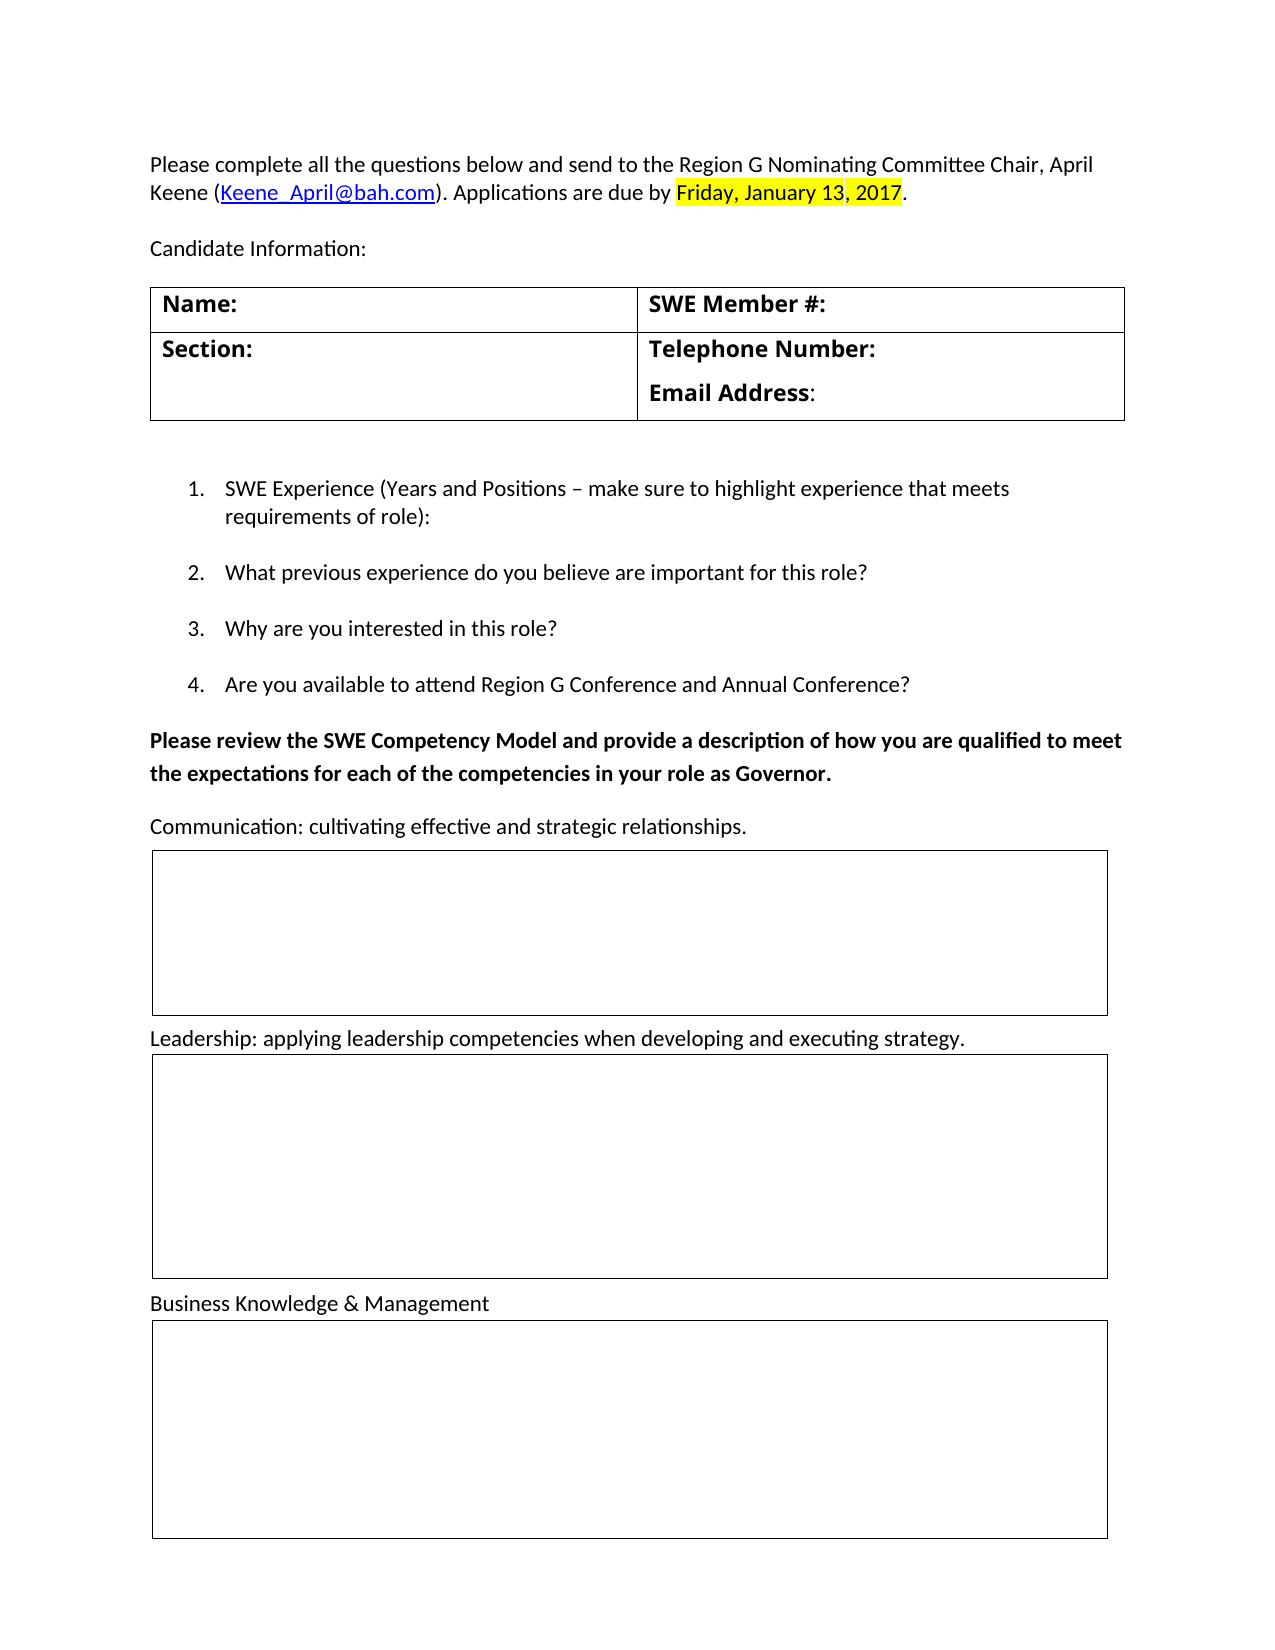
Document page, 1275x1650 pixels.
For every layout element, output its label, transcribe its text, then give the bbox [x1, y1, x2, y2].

list What previous experience do you believe are important for this role? [187, 558, 1125, 614]
list Are you available to attend Region G Conference and Annual Conference? [187, 671, 1125, 699]
text Communication: cultivating effective and strategic relationships. [150, 812, 1125, 840]
list Why are you interested in this role? [187, 614, 1125, 671]
text Please review the SWE Competency Model and provide a description of how you are qualified to meet the expectations for each of the competencies in your role as Governor. [150, 727, 1125, 787]
table_cell Telephone Number: Email Address: [638, 333, 1124, 420]
table_header SWE Member #: [638, 288, 1124, 332]
list SWE Experience (Years and Positions – make sure to highlight experience that meets requirements of role): [187, 474, 1125, 531]
text Leadership: applying leadership competencies when developing and executing strategy. [150, 1024, 1125, 1052]
table_cell Section: [151, 333, 637, 420]
table_header Name: [151, 288, 637, 332]
text Business Knowledge & Management [150, 1289, 1125, 1317]
text Please complete all the questions below and send to the Region G Nominating Committee Chair, April Keene (Keene_April@bah.com). Applications are due by Friday, January 13, 2017. [150, 150, 1125, 206]
text Candidate Information: [150, 234, 1125, 262]
